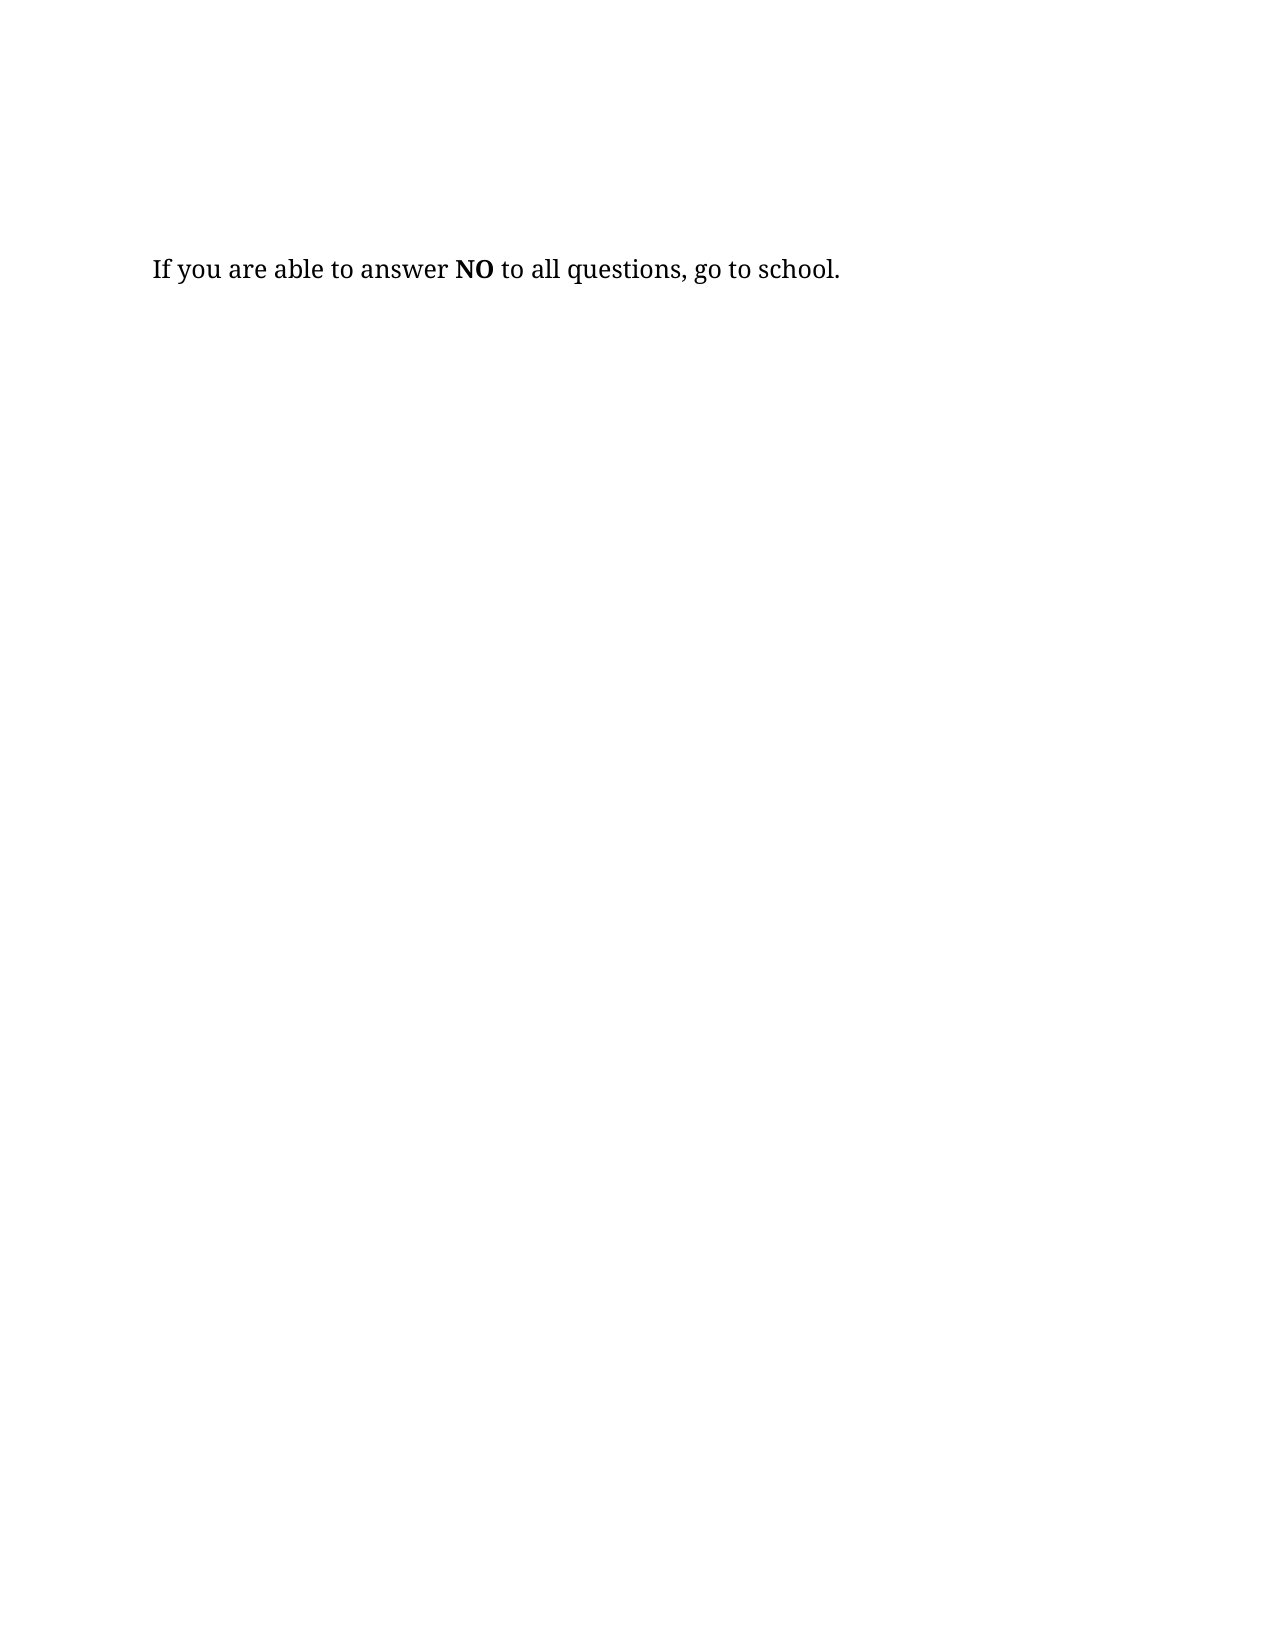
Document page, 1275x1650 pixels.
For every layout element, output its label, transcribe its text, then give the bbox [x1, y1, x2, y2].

text If you are able to answer NO to all questions, go to school. [152, 251, 1125, 285]
